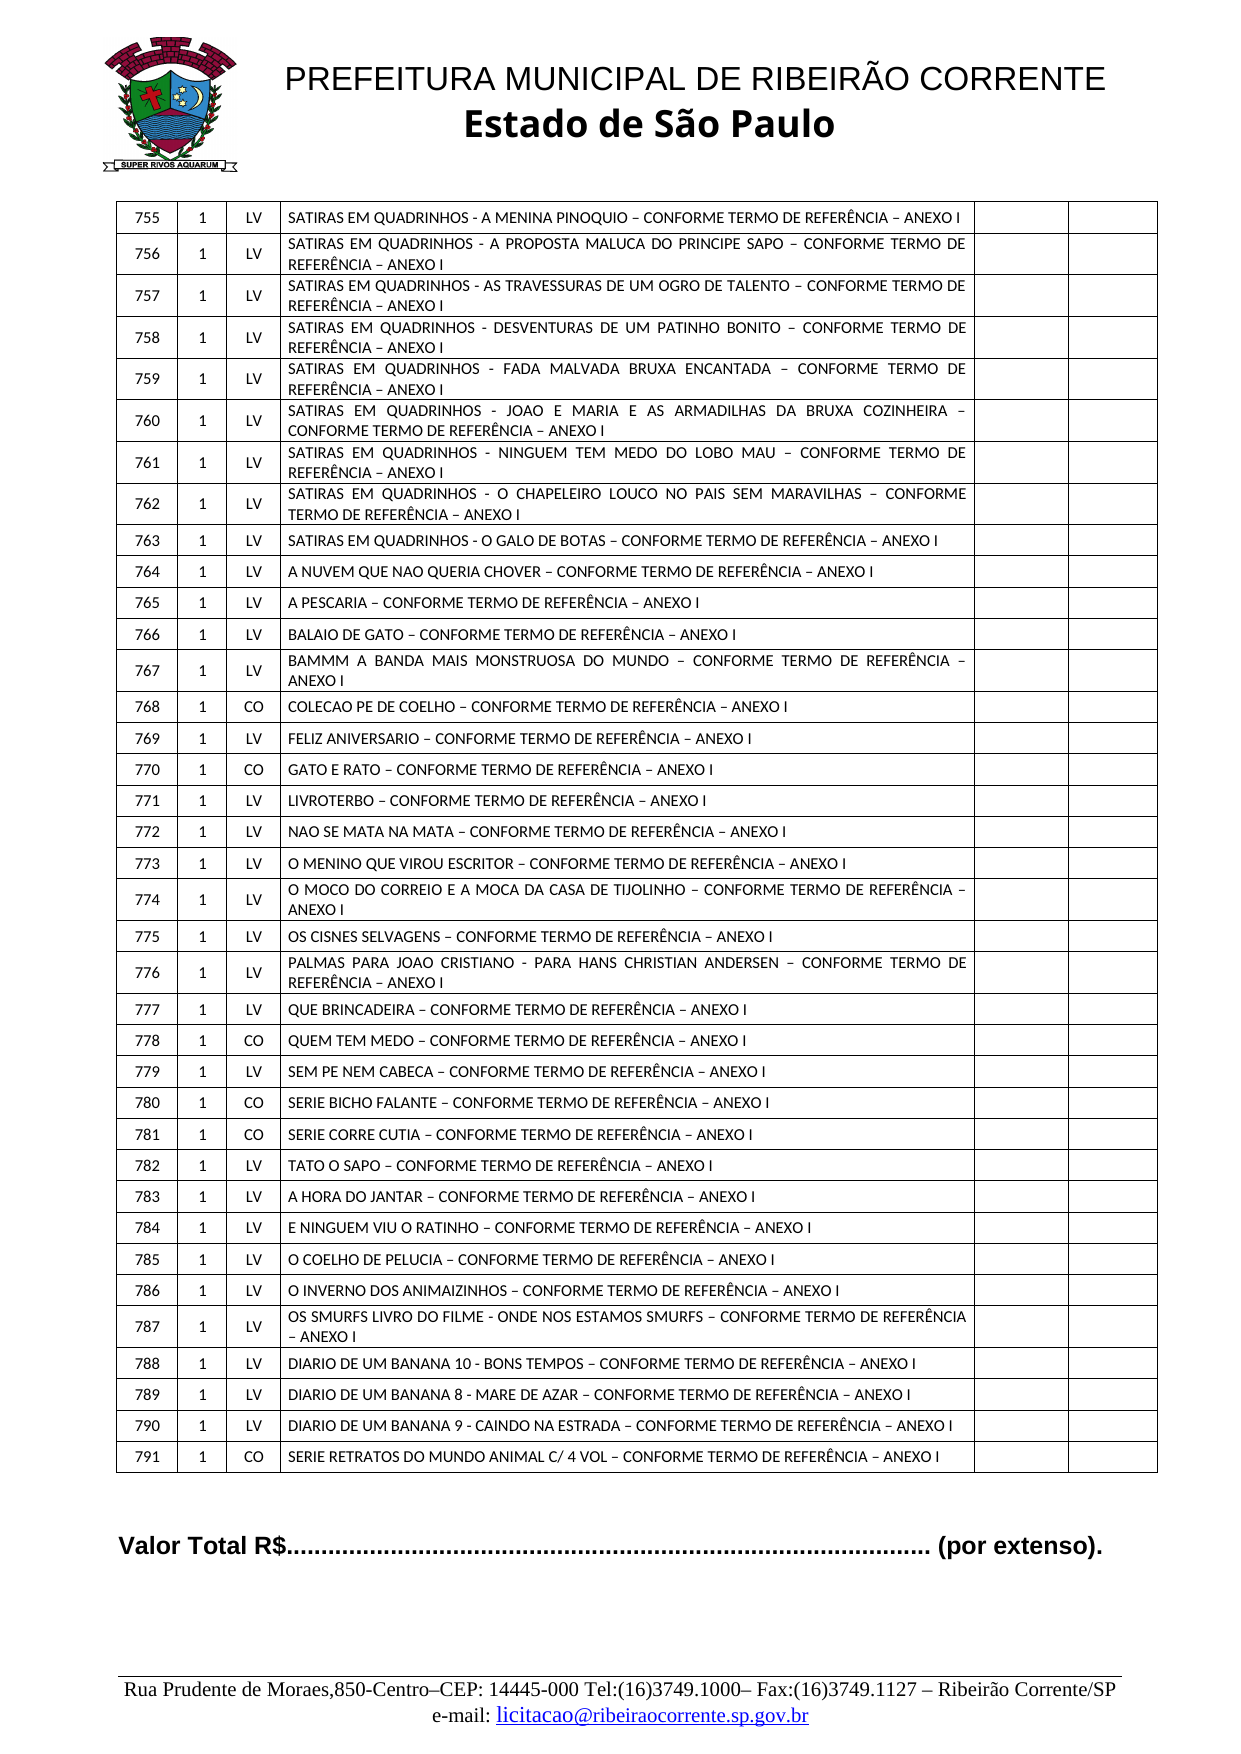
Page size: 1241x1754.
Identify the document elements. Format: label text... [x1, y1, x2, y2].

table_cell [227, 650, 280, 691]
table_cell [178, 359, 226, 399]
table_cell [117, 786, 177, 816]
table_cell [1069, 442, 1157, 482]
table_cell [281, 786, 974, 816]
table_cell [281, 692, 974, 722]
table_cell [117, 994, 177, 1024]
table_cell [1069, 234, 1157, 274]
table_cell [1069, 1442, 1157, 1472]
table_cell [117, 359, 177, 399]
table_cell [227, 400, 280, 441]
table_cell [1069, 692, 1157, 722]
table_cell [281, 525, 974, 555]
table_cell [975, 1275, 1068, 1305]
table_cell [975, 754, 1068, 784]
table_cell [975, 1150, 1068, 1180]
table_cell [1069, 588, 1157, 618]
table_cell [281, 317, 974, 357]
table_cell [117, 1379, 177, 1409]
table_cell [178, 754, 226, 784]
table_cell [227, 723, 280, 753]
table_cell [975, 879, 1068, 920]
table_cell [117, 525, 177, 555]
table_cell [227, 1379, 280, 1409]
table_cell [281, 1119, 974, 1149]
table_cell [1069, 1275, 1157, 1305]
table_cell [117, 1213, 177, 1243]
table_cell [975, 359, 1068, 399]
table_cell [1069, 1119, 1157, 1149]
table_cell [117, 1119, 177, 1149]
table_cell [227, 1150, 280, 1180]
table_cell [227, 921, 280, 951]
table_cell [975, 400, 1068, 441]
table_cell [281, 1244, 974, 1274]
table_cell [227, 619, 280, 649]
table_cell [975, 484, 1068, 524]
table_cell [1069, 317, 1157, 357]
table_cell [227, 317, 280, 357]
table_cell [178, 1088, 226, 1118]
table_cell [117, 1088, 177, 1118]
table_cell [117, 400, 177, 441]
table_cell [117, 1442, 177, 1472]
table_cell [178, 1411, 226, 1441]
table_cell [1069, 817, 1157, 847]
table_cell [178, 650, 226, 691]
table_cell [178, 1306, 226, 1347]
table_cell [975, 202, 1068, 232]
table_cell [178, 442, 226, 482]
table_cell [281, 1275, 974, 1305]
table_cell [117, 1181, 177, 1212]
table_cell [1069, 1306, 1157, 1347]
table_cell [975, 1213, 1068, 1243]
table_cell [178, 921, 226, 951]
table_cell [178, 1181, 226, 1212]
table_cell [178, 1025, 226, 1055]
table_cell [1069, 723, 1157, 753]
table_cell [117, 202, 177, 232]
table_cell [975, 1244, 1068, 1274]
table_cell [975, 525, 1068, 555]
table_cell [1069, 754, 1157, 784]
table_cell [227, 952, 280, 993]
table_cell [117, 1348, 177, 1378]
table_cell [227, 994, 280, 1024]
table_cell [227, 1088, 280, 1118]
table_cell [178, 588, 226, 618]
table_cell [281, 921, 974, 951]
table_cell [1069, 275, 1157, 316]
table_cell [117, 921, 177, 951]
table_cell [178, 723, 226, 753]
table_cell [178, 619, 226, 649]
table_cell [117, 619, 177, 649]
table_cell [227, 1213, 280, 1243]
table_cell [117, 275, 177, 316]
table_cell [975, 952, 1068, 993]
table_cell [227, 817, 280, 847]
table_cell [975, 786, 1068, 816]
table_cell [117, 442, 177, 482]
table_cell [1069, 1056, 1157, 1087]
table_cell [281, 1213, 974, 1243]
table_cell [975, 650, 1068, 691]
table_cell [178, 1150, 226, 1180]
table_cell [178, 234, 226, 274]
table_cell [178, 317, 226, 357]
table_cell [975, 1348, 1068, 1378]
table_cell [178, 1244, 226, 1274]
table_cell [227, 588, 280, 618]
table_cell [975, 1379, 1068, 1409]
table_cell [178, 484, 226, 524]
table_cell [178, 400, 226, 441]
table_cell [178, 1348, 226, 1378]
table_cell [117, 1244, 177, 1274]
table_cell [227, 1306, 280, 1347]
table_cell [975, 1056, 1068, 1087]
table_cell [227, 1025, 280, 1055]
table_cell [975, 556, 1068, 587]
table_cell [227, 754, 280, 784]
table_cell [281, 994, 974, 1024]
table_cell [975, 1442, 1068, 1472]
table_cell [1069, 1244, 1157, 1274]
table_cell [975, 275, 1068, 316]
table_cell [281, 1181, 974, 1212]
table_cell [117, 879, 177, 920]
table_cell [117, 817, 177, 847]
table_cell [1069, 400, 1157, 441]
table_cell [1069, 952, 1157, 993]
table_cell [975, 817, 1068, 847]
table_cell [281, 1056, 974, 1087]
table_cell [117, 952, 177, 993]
text Valor Total R$............................................................................................. (por extenso). [118, 1531, 1122, 1559]
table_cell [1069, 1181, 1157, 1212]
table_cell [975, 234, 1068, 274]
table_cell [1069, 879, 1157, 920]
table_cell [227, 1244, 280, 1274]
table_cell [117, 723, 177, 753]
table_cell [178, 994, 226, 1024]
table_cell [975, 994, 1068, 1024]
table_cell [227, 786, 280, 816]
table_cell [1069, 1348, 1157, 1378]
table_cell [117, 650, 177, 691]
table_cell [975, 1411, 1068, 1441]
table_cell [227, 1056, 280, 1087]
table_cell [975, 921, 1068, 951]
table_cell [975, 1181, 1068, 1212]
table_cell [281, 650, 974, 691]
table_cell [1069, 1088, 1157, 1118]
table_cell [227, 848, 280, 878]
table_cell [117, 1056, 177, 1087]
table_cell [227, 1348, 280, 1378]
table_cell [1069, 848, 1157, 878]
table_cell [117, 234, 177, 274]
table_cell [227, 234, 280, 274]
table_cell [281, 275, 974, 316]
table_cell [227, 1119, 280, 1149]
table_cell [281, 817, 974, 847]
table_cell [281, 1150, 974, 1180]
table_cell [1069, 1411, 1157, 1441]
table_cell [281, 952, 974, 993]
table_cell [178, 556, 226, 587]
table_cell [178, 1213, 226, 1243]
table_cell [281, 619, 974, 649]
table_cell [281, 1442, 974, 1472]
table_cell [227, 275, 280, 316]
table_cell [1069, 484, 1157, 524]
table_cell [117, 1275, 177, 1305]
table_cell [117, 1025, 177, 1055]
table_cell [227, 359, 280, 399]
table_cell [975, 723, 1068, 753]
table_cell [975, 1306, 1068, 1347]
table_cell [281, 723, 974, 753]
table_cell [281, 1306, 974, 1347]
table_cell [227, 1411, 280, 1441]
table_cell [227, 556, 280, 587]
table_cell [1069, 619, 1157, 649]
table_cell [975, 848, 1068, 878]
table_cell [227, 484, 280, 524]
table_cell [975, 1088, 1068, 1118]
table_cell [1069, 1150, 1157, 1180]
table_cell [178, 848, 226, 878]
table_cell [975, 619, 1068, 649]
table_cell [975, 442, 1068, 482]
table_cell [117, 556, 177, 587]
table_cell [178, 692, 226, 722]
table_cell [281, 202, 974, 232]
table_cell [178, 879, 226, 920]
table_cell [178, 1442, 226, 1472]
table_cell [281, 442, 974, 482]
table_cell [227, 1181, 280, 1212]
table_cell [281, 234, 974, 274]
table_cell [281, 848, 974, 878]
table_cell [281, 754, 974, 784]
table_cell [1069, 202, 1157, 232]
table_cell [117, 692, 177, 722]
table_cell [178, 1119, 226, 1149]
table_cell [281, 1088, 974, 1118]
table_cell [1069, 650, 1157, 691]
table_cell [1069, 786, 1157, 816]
picture [102, 37, 238, 172]
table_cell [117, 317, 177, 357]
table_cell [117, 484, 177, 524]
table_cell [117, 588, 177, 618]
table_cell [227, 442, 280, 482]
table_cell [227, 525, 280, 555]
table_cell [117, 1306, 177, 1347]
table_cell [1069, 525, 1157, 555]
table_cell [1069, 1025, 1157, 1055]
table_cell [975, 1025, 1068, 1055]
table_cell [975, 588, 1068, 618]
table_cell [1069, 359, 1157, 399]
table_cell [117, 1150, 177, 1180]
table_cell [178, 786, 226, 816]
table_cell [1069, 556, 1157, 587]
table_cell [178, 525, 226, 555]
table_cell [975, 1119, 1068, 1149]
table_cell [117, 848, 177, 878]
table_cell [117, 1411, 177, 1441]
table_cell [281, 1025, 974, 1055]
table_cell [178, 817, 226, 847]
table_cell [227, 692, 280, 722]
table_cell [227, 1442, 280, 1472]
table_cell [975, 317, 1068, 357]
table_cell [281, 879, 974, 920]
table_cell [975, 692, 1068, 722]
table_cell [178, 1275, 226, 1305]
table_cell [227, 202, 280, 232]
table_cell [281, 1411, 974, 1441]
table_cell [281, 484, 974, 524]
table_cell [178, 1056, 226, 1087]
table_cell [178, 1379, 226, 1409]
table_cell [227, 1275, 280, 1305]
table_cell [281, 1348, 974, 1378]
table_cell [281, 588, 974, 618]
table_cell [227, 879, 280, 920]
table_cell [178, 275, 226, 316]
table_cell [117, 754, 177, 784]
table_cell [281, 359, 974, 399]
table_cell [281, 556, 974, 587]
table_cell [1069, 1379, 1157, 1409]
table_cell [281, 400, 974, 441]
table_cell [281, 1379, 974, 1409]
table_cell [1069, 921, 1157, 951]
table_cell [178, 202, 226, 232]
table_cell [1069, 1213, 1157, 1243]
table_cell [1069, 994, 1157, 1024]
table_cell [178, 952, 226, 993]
